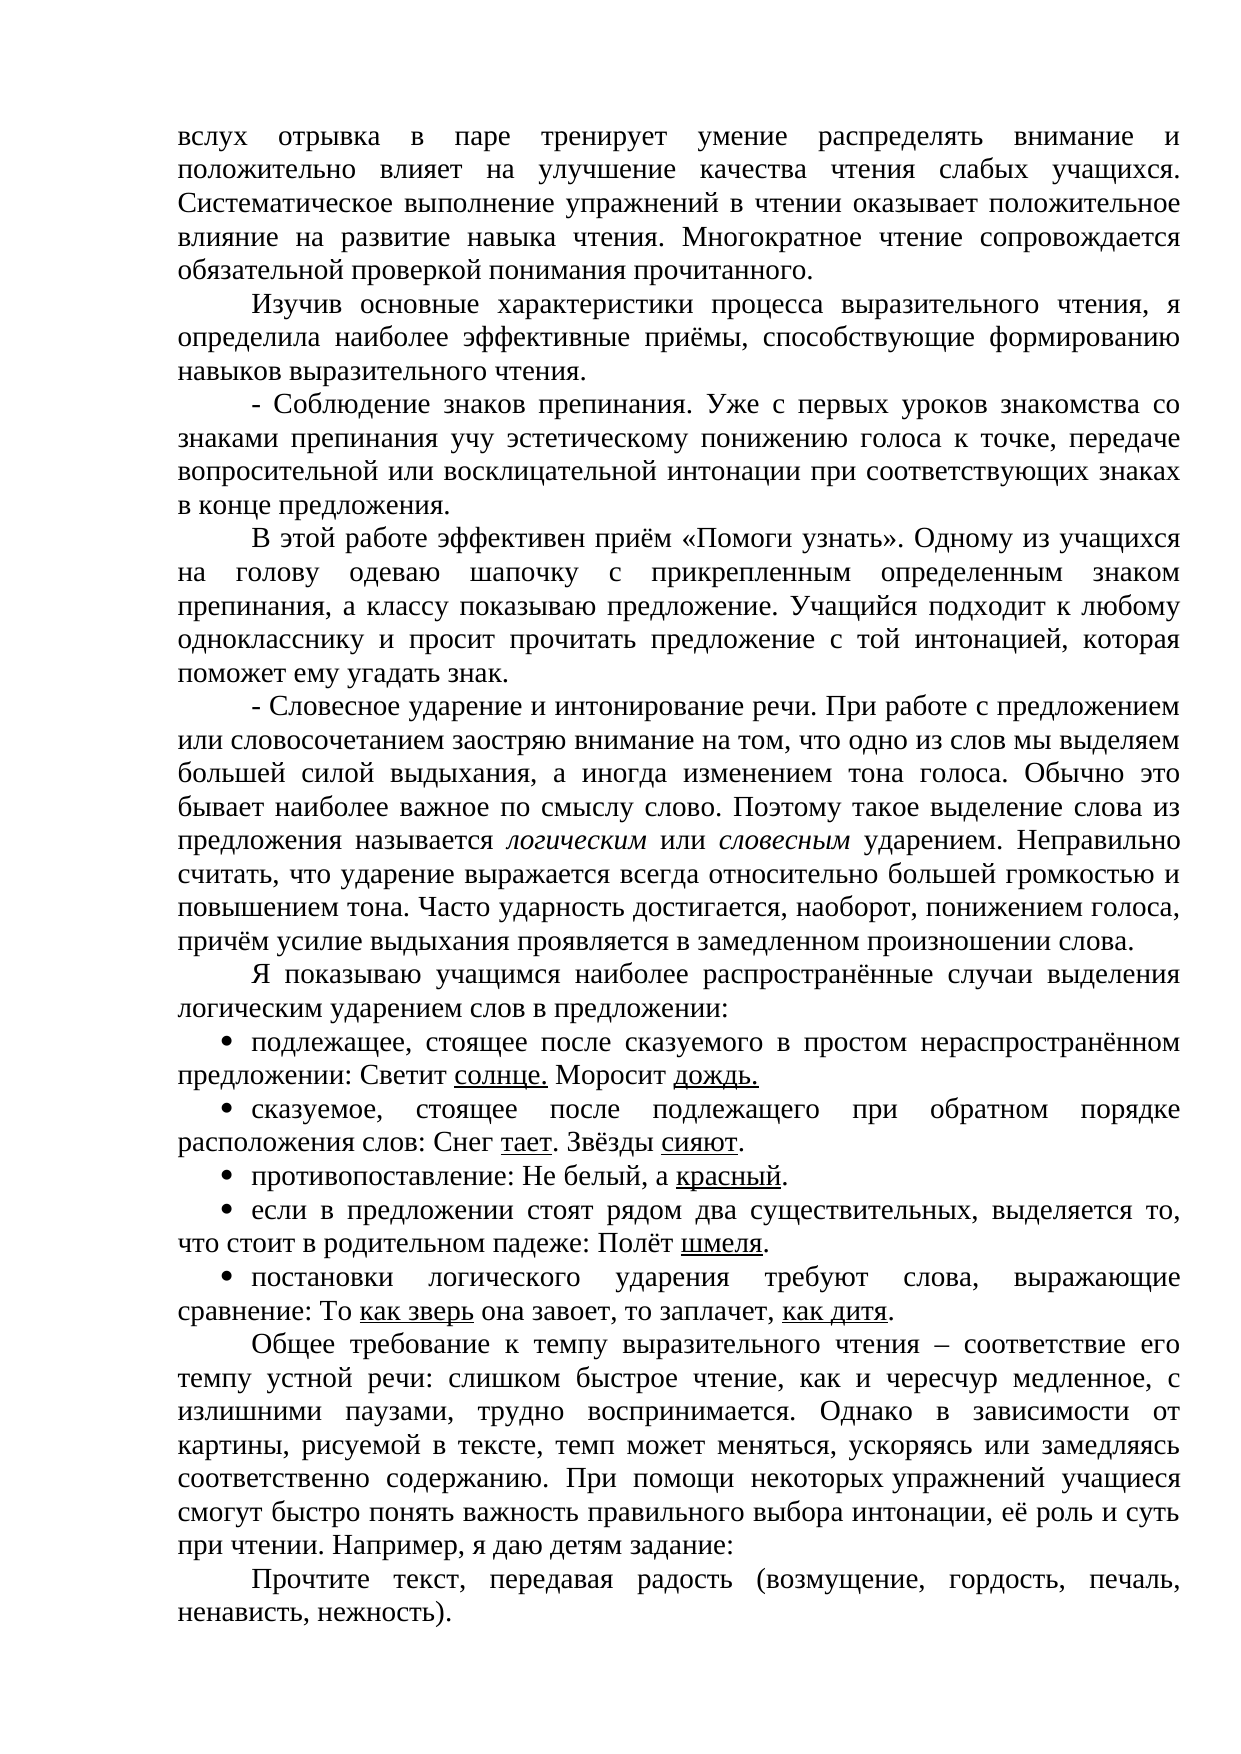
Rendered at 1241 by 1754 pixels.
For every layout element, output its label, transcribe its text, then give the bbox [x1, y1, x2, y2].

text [177, 118, 1181, 286]
text - Соблюдение знаков препинания. Уже с первых уроков знакомства со знаками препинания учу эстетическому понижению голоса к точке, передаче вопросительной или восклицательной интонации при соответствующих знаках в конце предложения. [177, 386, 1181, 521]
text Изучив основные характеристики процесса выразительного чтения, я определила наиболее эффективные приёмы, способствующие формированию навыков выразительного чтения. [177, 286, 1181, 386]
list сказуемое, стоящее после подлежащего при обратном порядке расположения слов: Снег тает. Звёзды сияют. [177, 1091, 1181, 1158]
text В этой работе эффективен приём «Помоги узнать». Одному из учащихся на голову одеваю шапочку с прикрепленным определенным знаком препинания, а классу показываю предложение. Учащийся подходит к любому однокласснику и просит прочитать предложение с той интонацией, которая поможет ему угадать знак. [177, 521, 1181, 688]
list подлежащее, стоящее после сказуемого в простом нераспространённом предложении: Светит солнце. Моросит дождь. [177, 1024, 1181, 1091]
text Общее требование к темпу выразительного чтения – соответствие его темпу устной речи: слишком быстрое чтение, как и чересчур медленное, с излишними паузами, трудно воспринимается. Однако в зависимости от картины, рисуемой в тексте, темп может меняться, ускоряясь или замедляясь соответственно содержанию. При помощи некоторых упражнений учащиеся смогут быстро понять важность правильного выбора интонации, её роль и суть при чтении. Например, я даю детям задание: [177, 1326, 1181, 1561]
text - Словесное ударение и интонирование речи. При работе с предложением или словосочетанием заостряю внимание на том, что одно из слов мы выделяем большей силой выдыхания, а иногда изменением тона голоса. Обычно это бывает наиболее важное по смыслу слово. Поэтому такое выделение слова из предложения называется логическим или словесным ударением. Неправильно считать, что ударение выражается всегда относительно большей громкостью и повышением тона. Часто ударность достигается, наоборот, понижением голоса, причём усилие выдыхания проявляется в замедленном произношении слова. [177, 688, 1181, 957]
list противопоставление: Не белый, а красный. [177, 1158, 1181, 1192]
list если в предложении стоят рядом два существительных, выделяется то, что стоит в родительном падеже: Полёт шмеля. [177, 1192, 1181, 1259]
list постановки логического ударения требуют слова, выражающие сравнение: То как зверь она завоет, то заплачет, как дитя. [177, 1259, 1181, 1326]
text Я показываю учащимся наиболее распространённые случаи выделения логическим ударением слов в предложении: [177, 957, 1181, 1024]
text Прочтите текст, передавая радость (возмущение, гордость, печаль, ненависть, нежность). [177, 1561, 1181, 1628]
